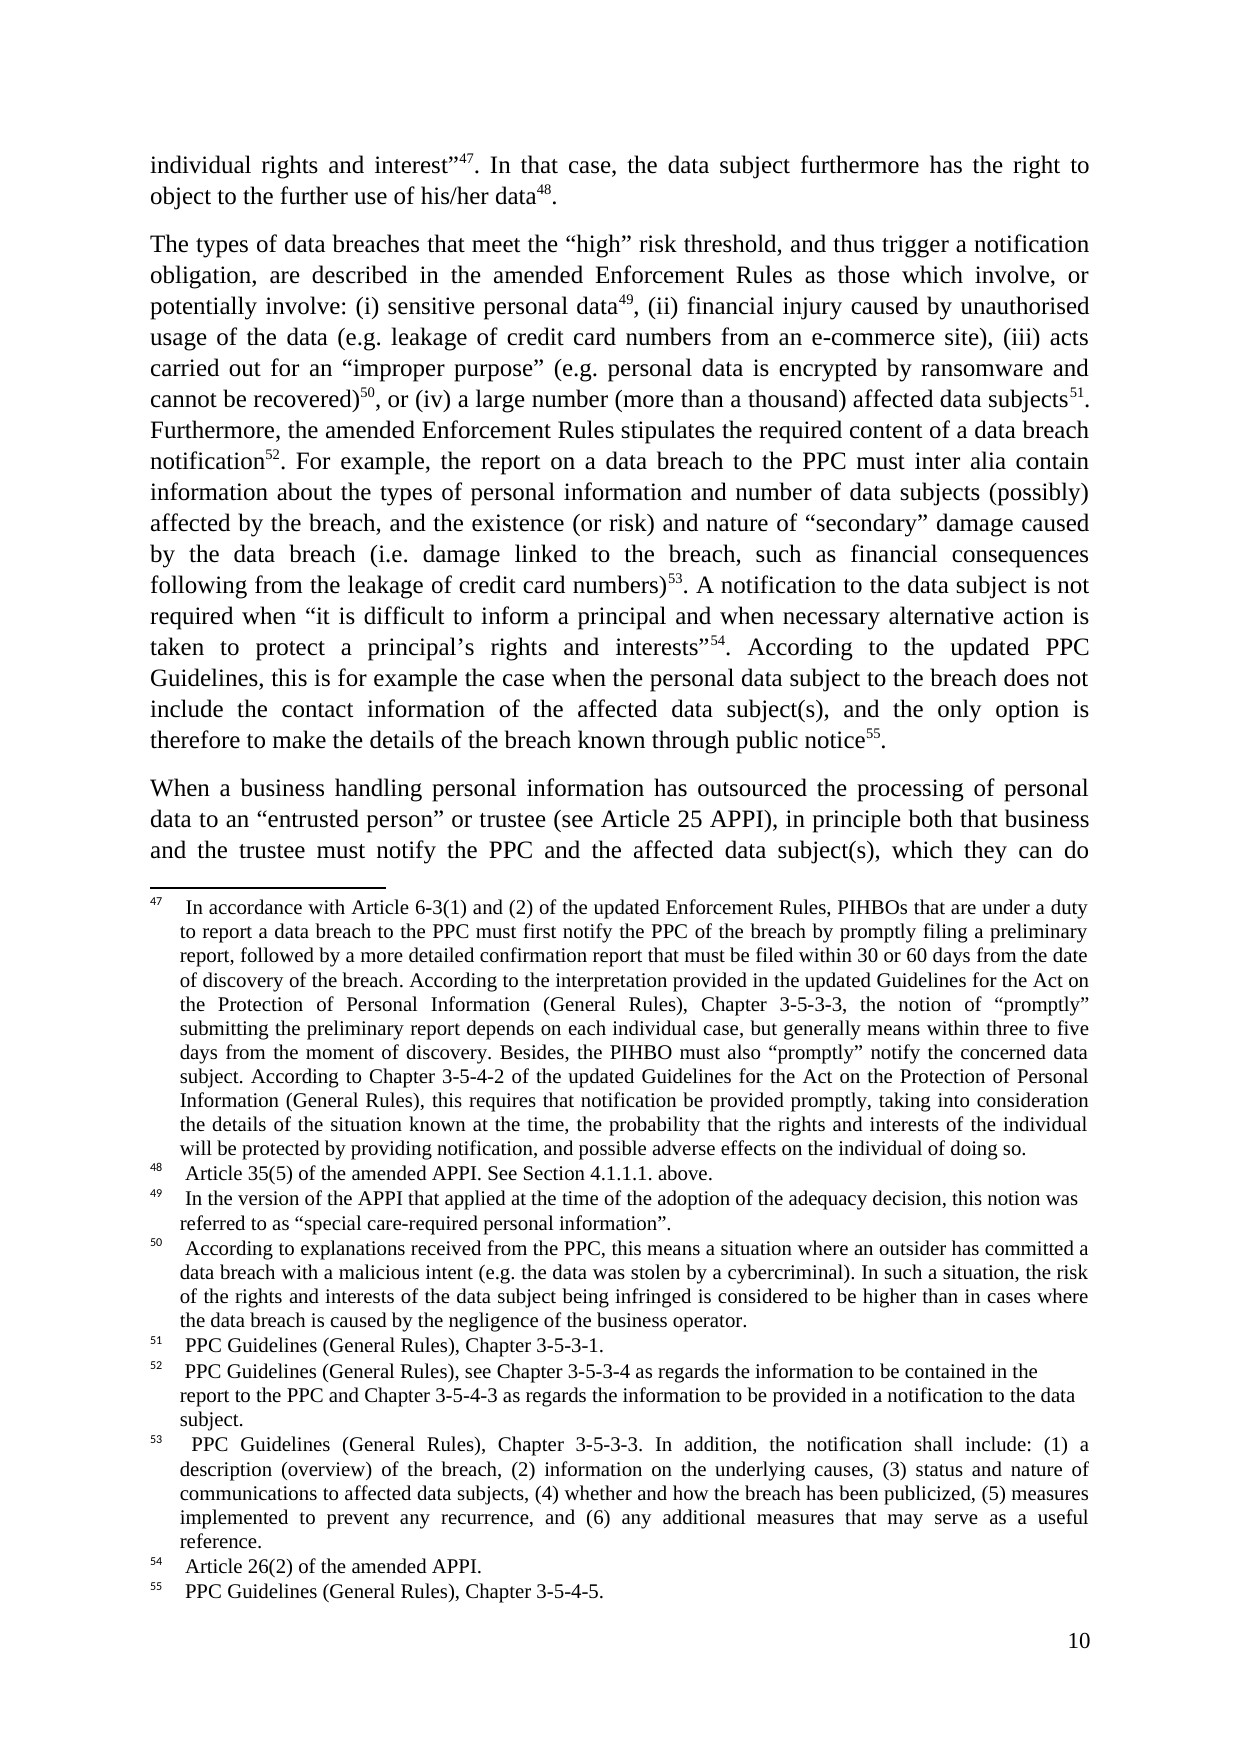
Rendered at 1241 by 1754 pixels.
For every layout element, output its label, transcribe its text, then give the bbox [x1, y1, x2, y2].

text When a business handling personal information has outsourced the processing of personal data to an “entrusted person” or trustee (see Article 25 APPI), in principle both that business and the trustee must notify the PPC and the affected data subject(s), which they can do through a joint report. However, the trustee may also choose to notify the outsourcing business handling personal information, in which case the trustee is exempted from the duty to report the data breach directly to the PPC and the affected data subject(s). [150, 773, 1090, 864]
text The types of data breaches that meet the “high” risk threshold, and thus trigger a notification obligation, are described in the amended Enforcement Rules as those which involve, or potentially involve: (i) sensitive personal data, (ii) financial injury caused by unauthorised usage of the data (e.g. leakage of credit card numbers from an e-commerce site), (iii) acts carried out for an “improper purpose” (e.g. personal data is encrypted by ransomware and cannot be recovered), or (iv) a large number (more than a thousand) affected data subjects. Furthermore, the amended Enforcement Rules stipulates the required content of a data breach notification. For example, the report on a data breach to the PPC must inter alia contain information about the types of personal information and number of data subjects (possibly) affected by the breach, and the existence (or risk) and nature of “secondary” damage caused by the data breach (i.e. damage linked to the breach, such as financial consequences following from the leakage of credit card numbers). A notification to the data subject is not required when “it is difficult to inform a principal and when necessary alternative action is taken to protect a principal’s rights and interests”. According to the updated PPC Guidelines, this is for example the case when the personal data subject to the breach does not include the contact information of the affected data subject(s), and the only option is therefore to make the details of the breach known through public notice. [150, 229, 1090, 754]
